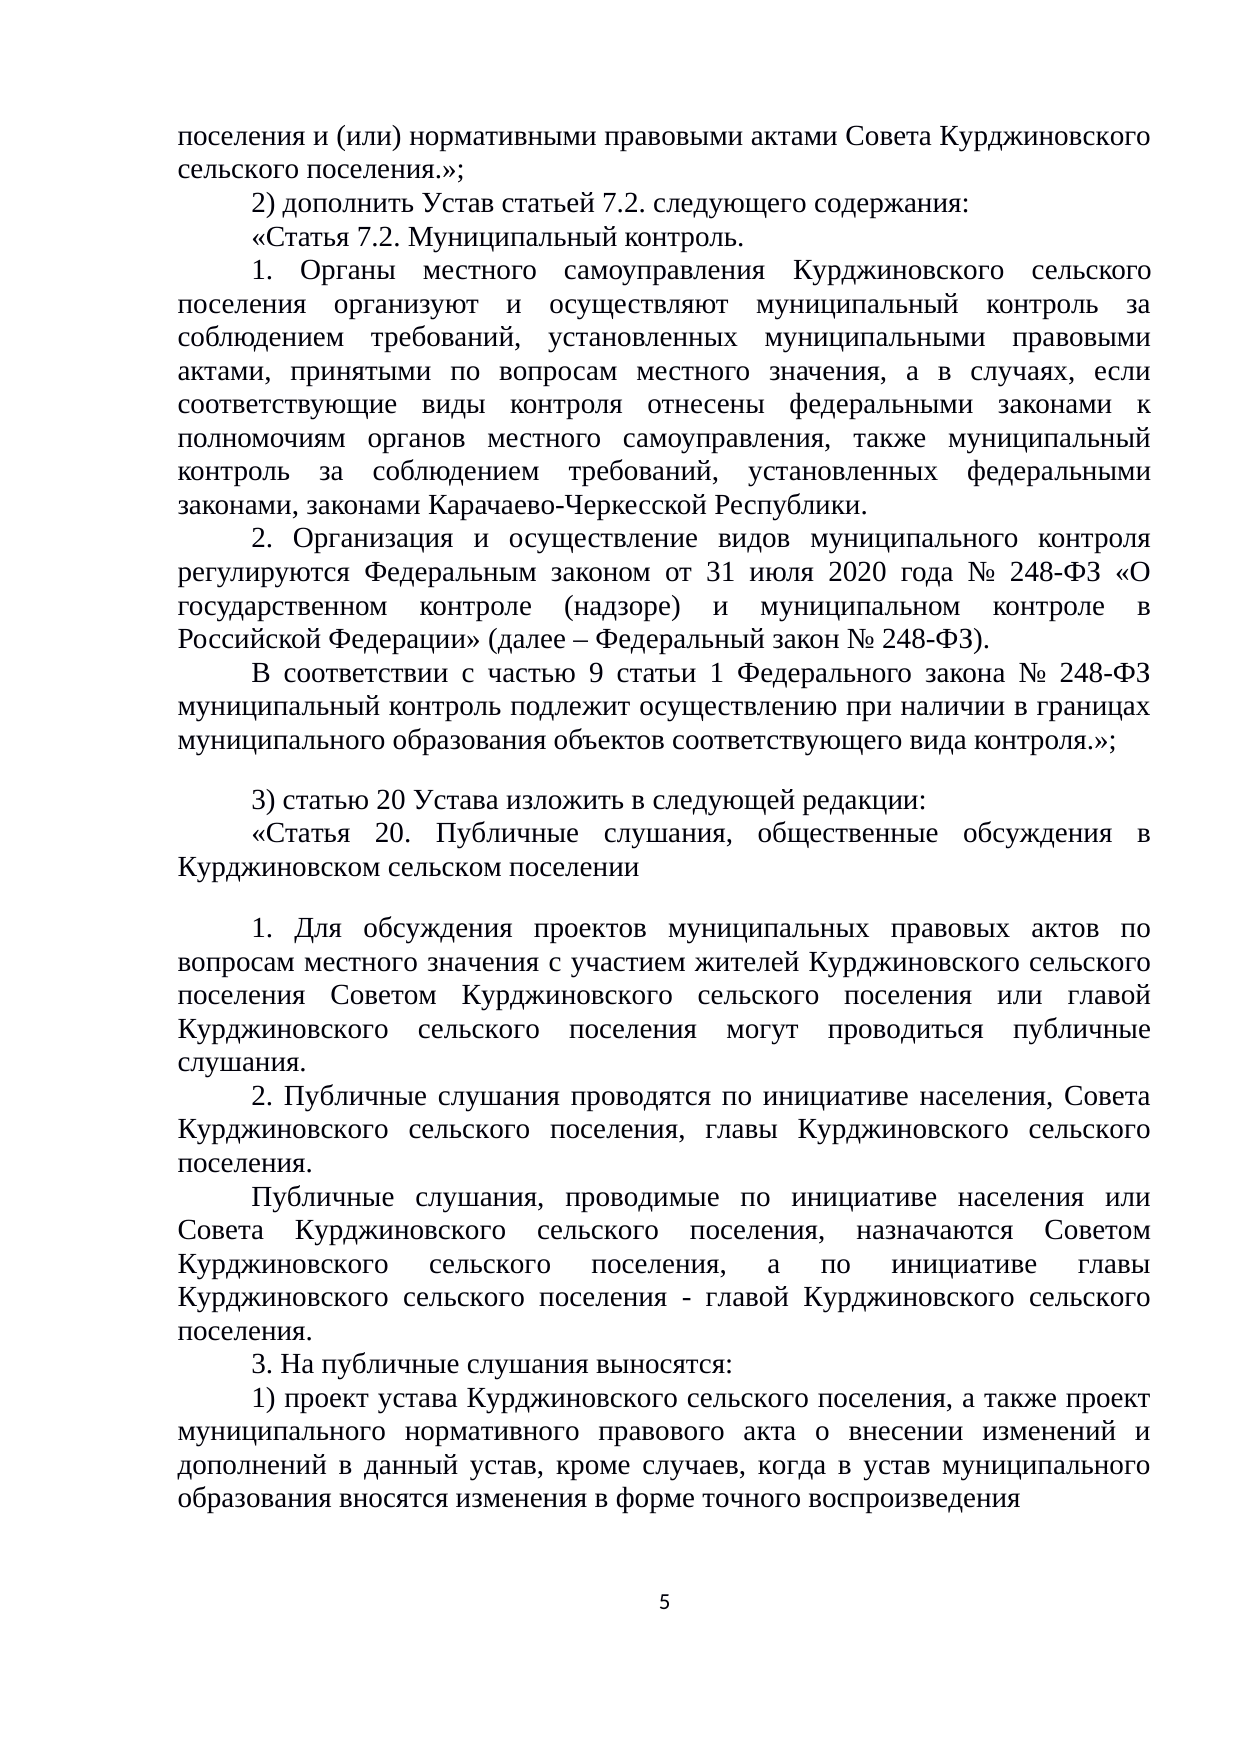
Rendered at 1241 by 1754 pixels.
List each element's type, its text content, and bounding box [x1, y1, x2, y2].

text Публичные слушания, проводимые по инициативе населения или Совета Курджиновского сельского поселения, назначаются Советом Курджиновского сельского поселения, а по инициативе главы Курджиновского сельского поселения - главой Курджиновского сельского поселения. [177, 1179, 1152, 1346]
text «Статья 7.2. Муниципальный контроль. [177, 219, 1152, 252]
text 1. Для обсуждения проектов муниципальных правовых актов по вопросам местного значения с участием жителей Курджиновского сельского поселения Советом Курджиновского сельского поселения или главой Курджиновского сельского поселения могут проводиться публичные слушания. [177, 910, 1152, 1078]
text «Статья 20. Публичные слушания, общественные обсуждения в Курджиновском сельском поселении [177, 815, 1152, 882]
text 1) проект устава Курджиновского сельского поселения, а также проект муниципального нормативного правового акта о внесении изменений и дополнений в данный устав, кроме случаев, когда в устав муниципального образования вносятся изменения в форме точного воспроизведения [177, 1380, 1152, 1514]
text В соответствии с частью 9 статьи 1 Федерального закона № 248-ФЗ муниципальный контроль подлежит осуществлению при наличии в границах муниципального образования объектов соответствующего вида контроля.»; [177, 655, 1152, 755]
text 2. Публичные слушания проводятся по инициативе населения, Совета Курджиновского сельского поселения, главы Курджиновского сельского поселения. [177, 1078, 1152, 1179]
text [177, 118, 1152, 185]
text 1. Органы местного самоуправления Курджиновского сельского поселения организуют и осуществляют муниципальный контроль за соблюдением требований, установленных муниципальными правовыми актами, принятыми по вопросам местного значения, а в случаях, если соответствующие виды контроля отнесены федеральными законами к полномочиям органов местного самоуправления, также муниципальный контроль за соблюдением требований, установленных федеральными законами, законами Карачаево-Черкесской Республики. [177, 252, 1152, 521]
text 3) статью 20 Устава изложить в следующей редакции: [177, 782, 1152, 815]
text 2. Организация и осуществление видов муниципального контроля регулируются Федеральным законом от 31 июля 2020 года № 248-ФЗ «О государственном контроле (надзоре) и муниципальном контроле в Российской Федерации» (далее – Федеральный закон № 248-ФЗ). [177, 521, 1152, 655]
text 2) дополнить Устав статьей 7.2. следующего содержания: [177, 185, 1152, 219]
text 3. На публичные слушания выносятся: [177, 1346, 1152, 1380]
